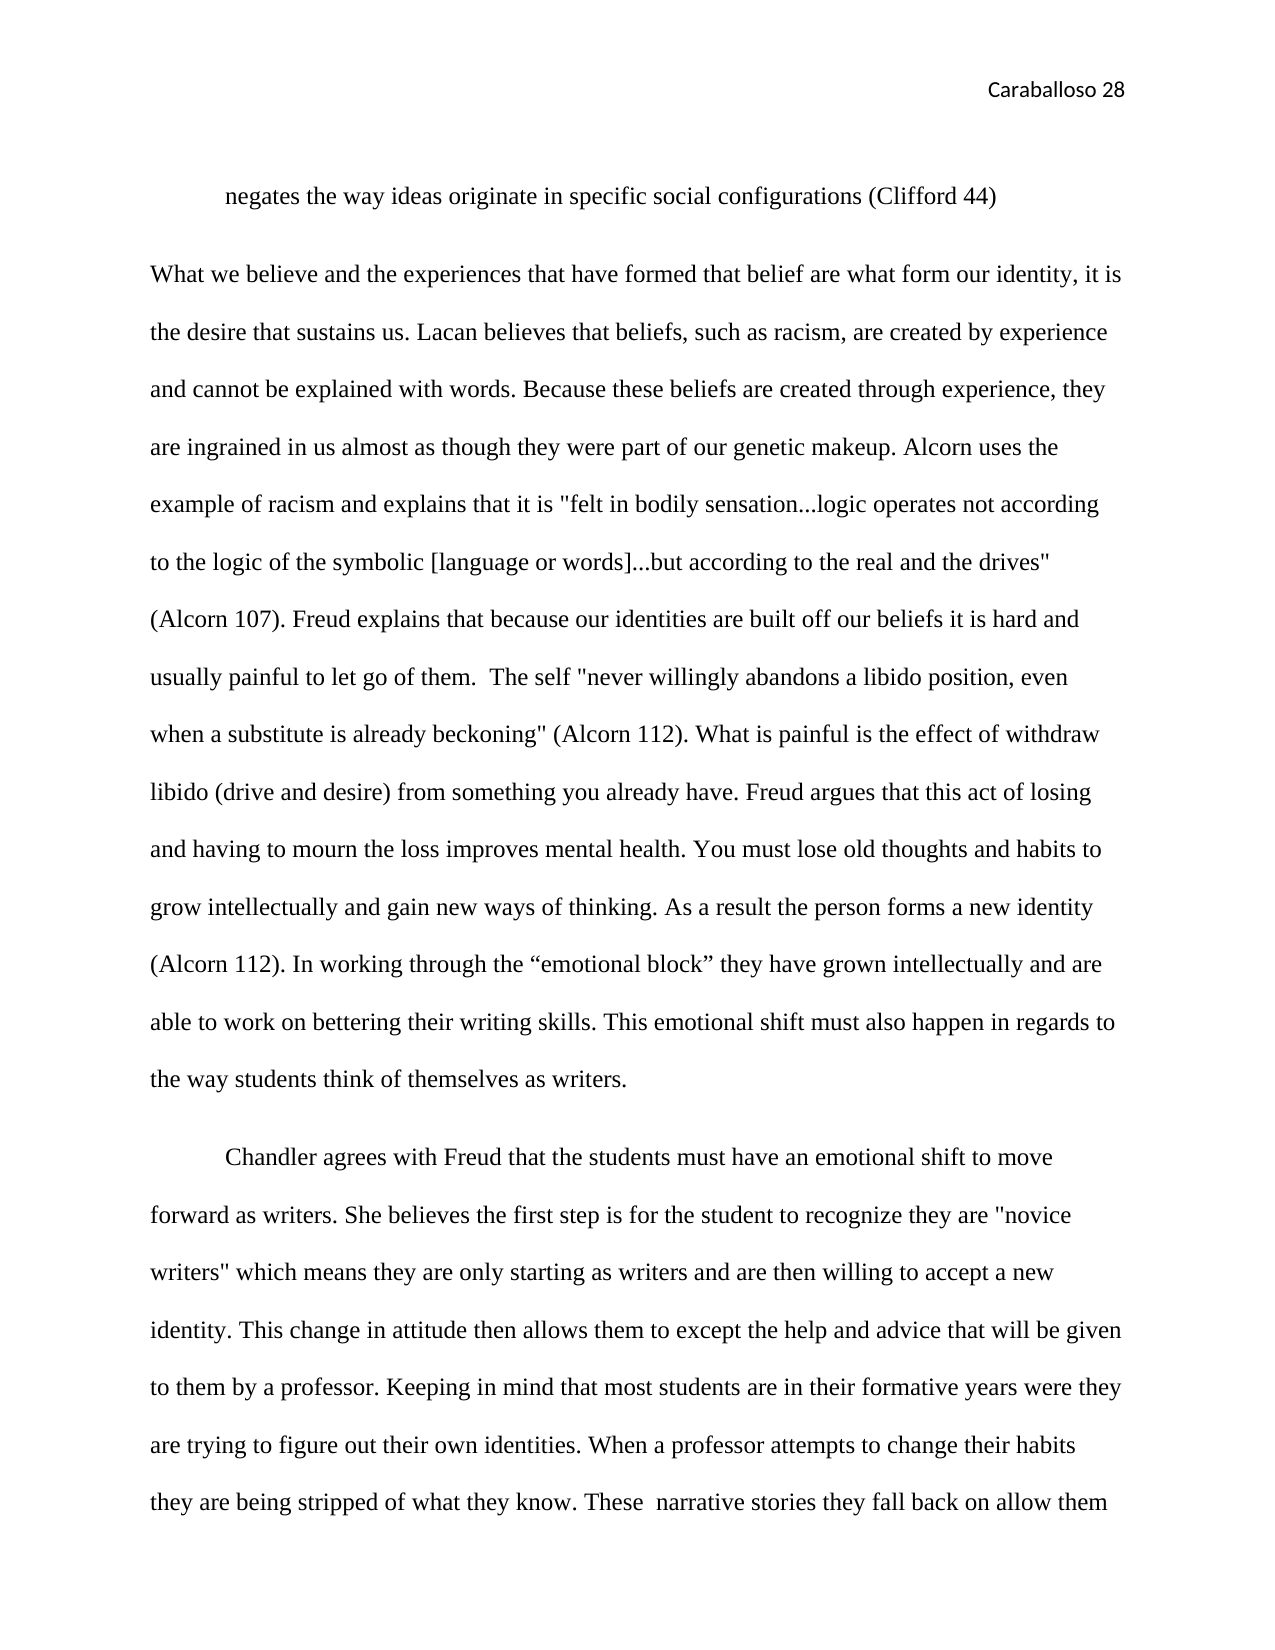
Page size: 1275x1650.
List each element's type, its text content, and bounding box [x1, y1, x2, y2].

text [225, 181, 1125, 209]
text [150, 1142, 1125, 1516]
text What we believe and the experiences that have formed that belief are what form our identity, it is the desire that sustains us. Lacan believes that beliefs, such as racism, are created by experience and cannot be explained with words. Because these beliefs are created through experience, they are ingrained in us almost as though they were part of our genetic makeup. Alcorn uses the example of racism and explains that it is "felt in bodily sensation...logic operates not according to the logic of the symbolic [language or words]...but according to the real and the drives" (Alcorn 107). Freud explains that because our identities are built off our beliefs it is hard and usually painful to let go of them. The self "never willingly abandons a libido position, even when a substitute is already beckoning" (Alcorn 112). What is painful is the effect of withdraw libido (drive and desire) from something you already have. Freud argues that this act of losing and having to mourn the loss improves mental health. You must lose old thoughts and habits to grow intellectually and gain new ways of thinking. As a result the person forms a new identity (Alcorn 112). In working through the “emotional block” they have grown intellectually and are able to work on bettering their writing skills. This emotional shift must also happen in regards to the way students think of themselves as writers. [150, 259, 1125, 1093]
